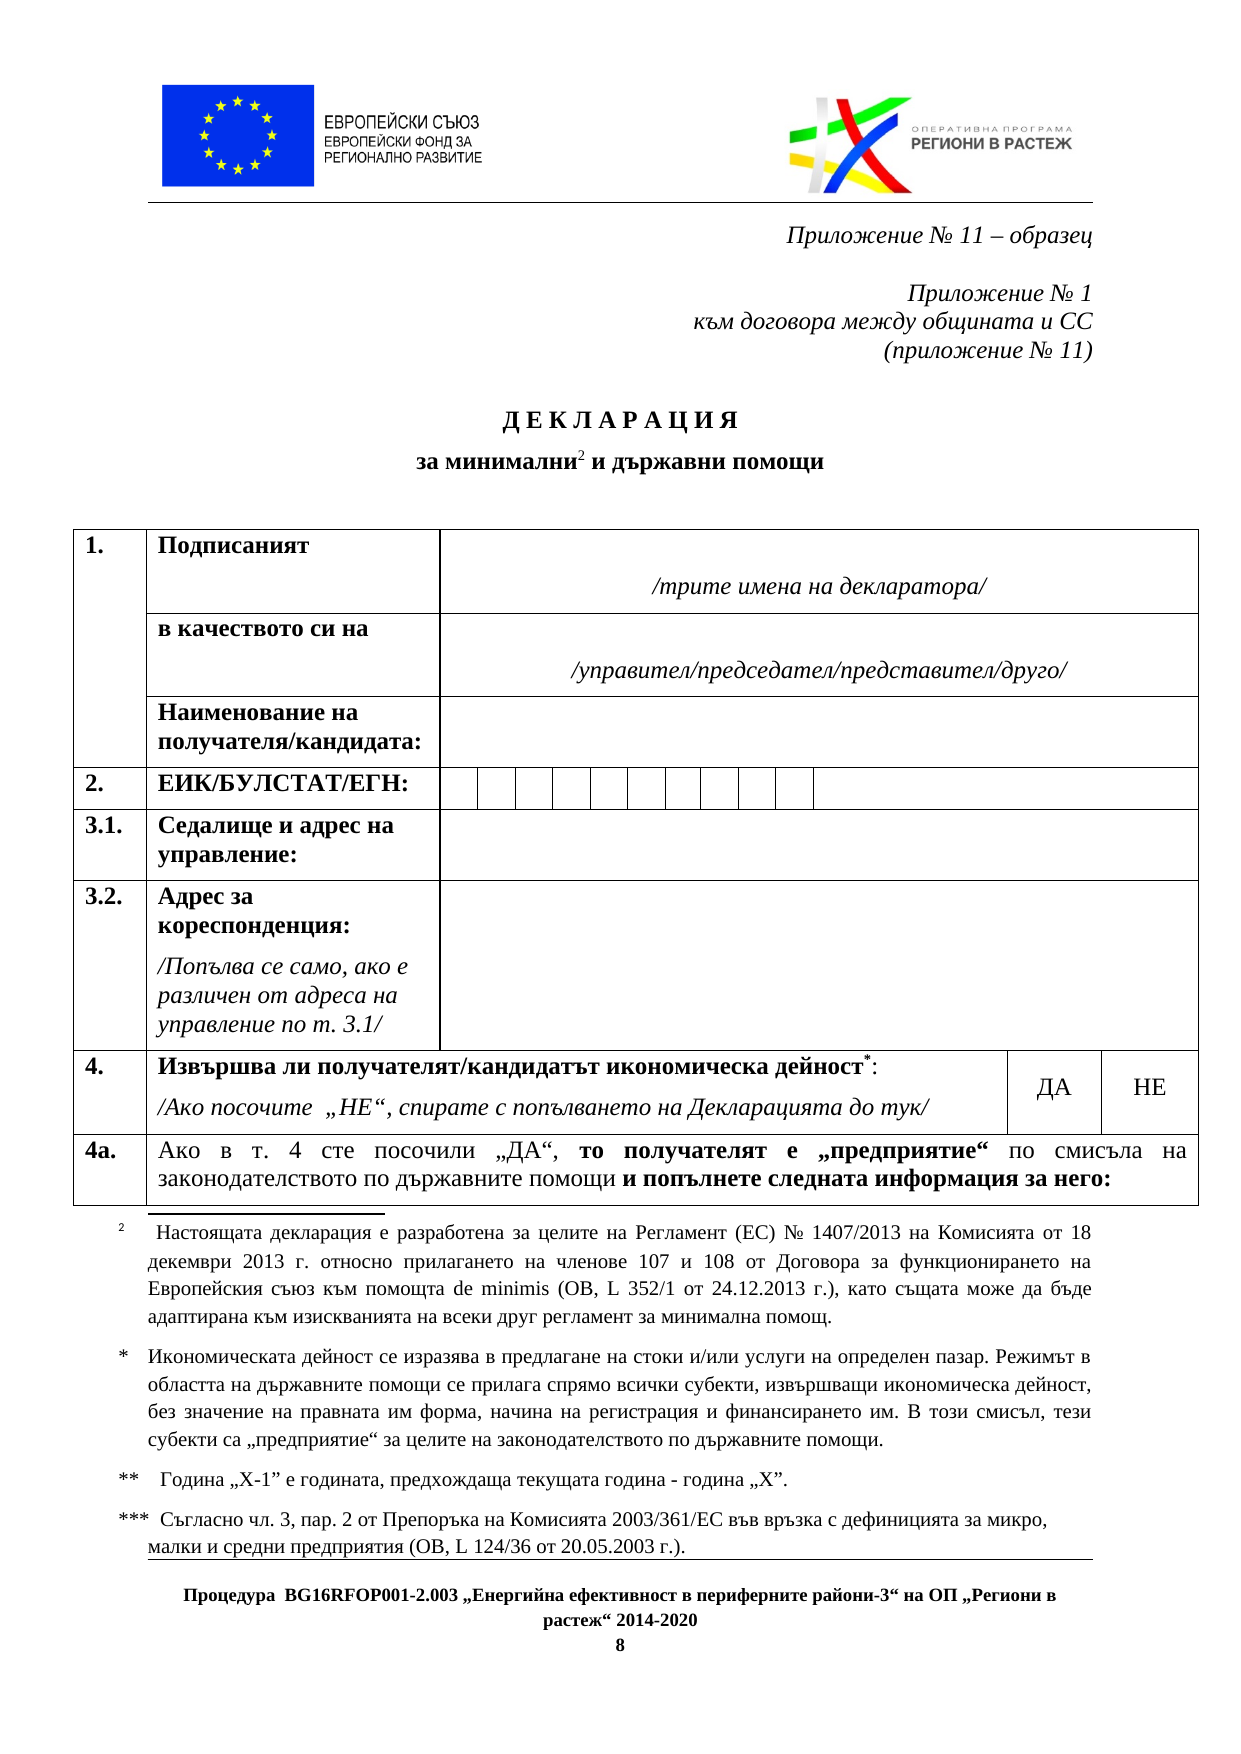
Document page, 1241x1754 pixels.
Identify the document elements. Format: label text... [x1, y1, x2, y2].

table_cell Адрес за кореспонденция: /Попълва се само, ако е различен от адреса на управление по т. 3.1/ [147, 881, 439, 1050]
table_cell 2. [74, 768, 146, 809]
text Приложение № 1 [148, 278, 1093, 306]
text Д Е К Л А Р А Ц И Я [148, 405, 1093, 434]
picture [774, 89, 1093, 200]
table_cell /управител/председател/представител/друго/ [441, 614, 1198, 696]
table_cell 4. [74, 1051, 146, 1134]
table_cell Ако в т. 4 сте посочили „ДА“, то получателят е „предприятие“ по смисъла на законодателството по държавните помощи и попълнете следната информация за него: [147, 1135, 1198, 1205]
table_cell [776, 768, 813, 809]
table_header 1. [74, 530, 146, 767]
table_cell [701, 768, 738, 809]
table_cell [478, 768, 515, 809]
table_cell [441, 697, 1198, 767]
table_header Подписаният [147, 530, 439, 612]
text към договора между общината и СС [148, 306, 1093, 335]
table_cell 3.2. [74, 881, 146, 1050]
table_cell Извършва ли получателят/кандидатът икономическа дейност*: /Ако посочите „НЕ“, спирате с попълването на Декларацията до тук/ [147, 1051, 1007, 1134]
table_cell [516, 768, 552, 809]
table_cell [441, 768, 477, 809]
table_header /трите имена на декларатора/ [441, 530, 1198, 612]
text за минимални и държавни помощи [148, 446, 1093, 475]
table_cell [628, 768, 665, 809]
table_cell [739, 768, 775, 809]
table_cell [814, 768, 1198, 809]
table_cell Наименование на получателя/кандидата: [147, 697, 439, 767]
table_cell НЕ [1102, 1051, 1198, 1134]
table_cell [666, 768, 700, 809]
table_cell [441, 810, 1198, 880]
table_cell в качеството си на [147, 614, 439, 696]
table_cell [441, 881, 1198, 1050]
text (приложение № 11) [148, 335, 1093, 364]
table_cell Седалище и адрес на управление: [147, 810, 439, 880]
table_cell [553, 768, 590, 809]
table_cell 3.1. [74, 810, 146, 880]
picture [147, 73, 510, 200]
table_cell ДА [1008, 1051, 1101, 1134]
table_cell [591, 768, 627, 809]
table_cell ЕИК/БУЛСТАТ/ЕГН: [147, 768, 439, 809]
table_cell 4а. [74, 1135, 146, 1205]
